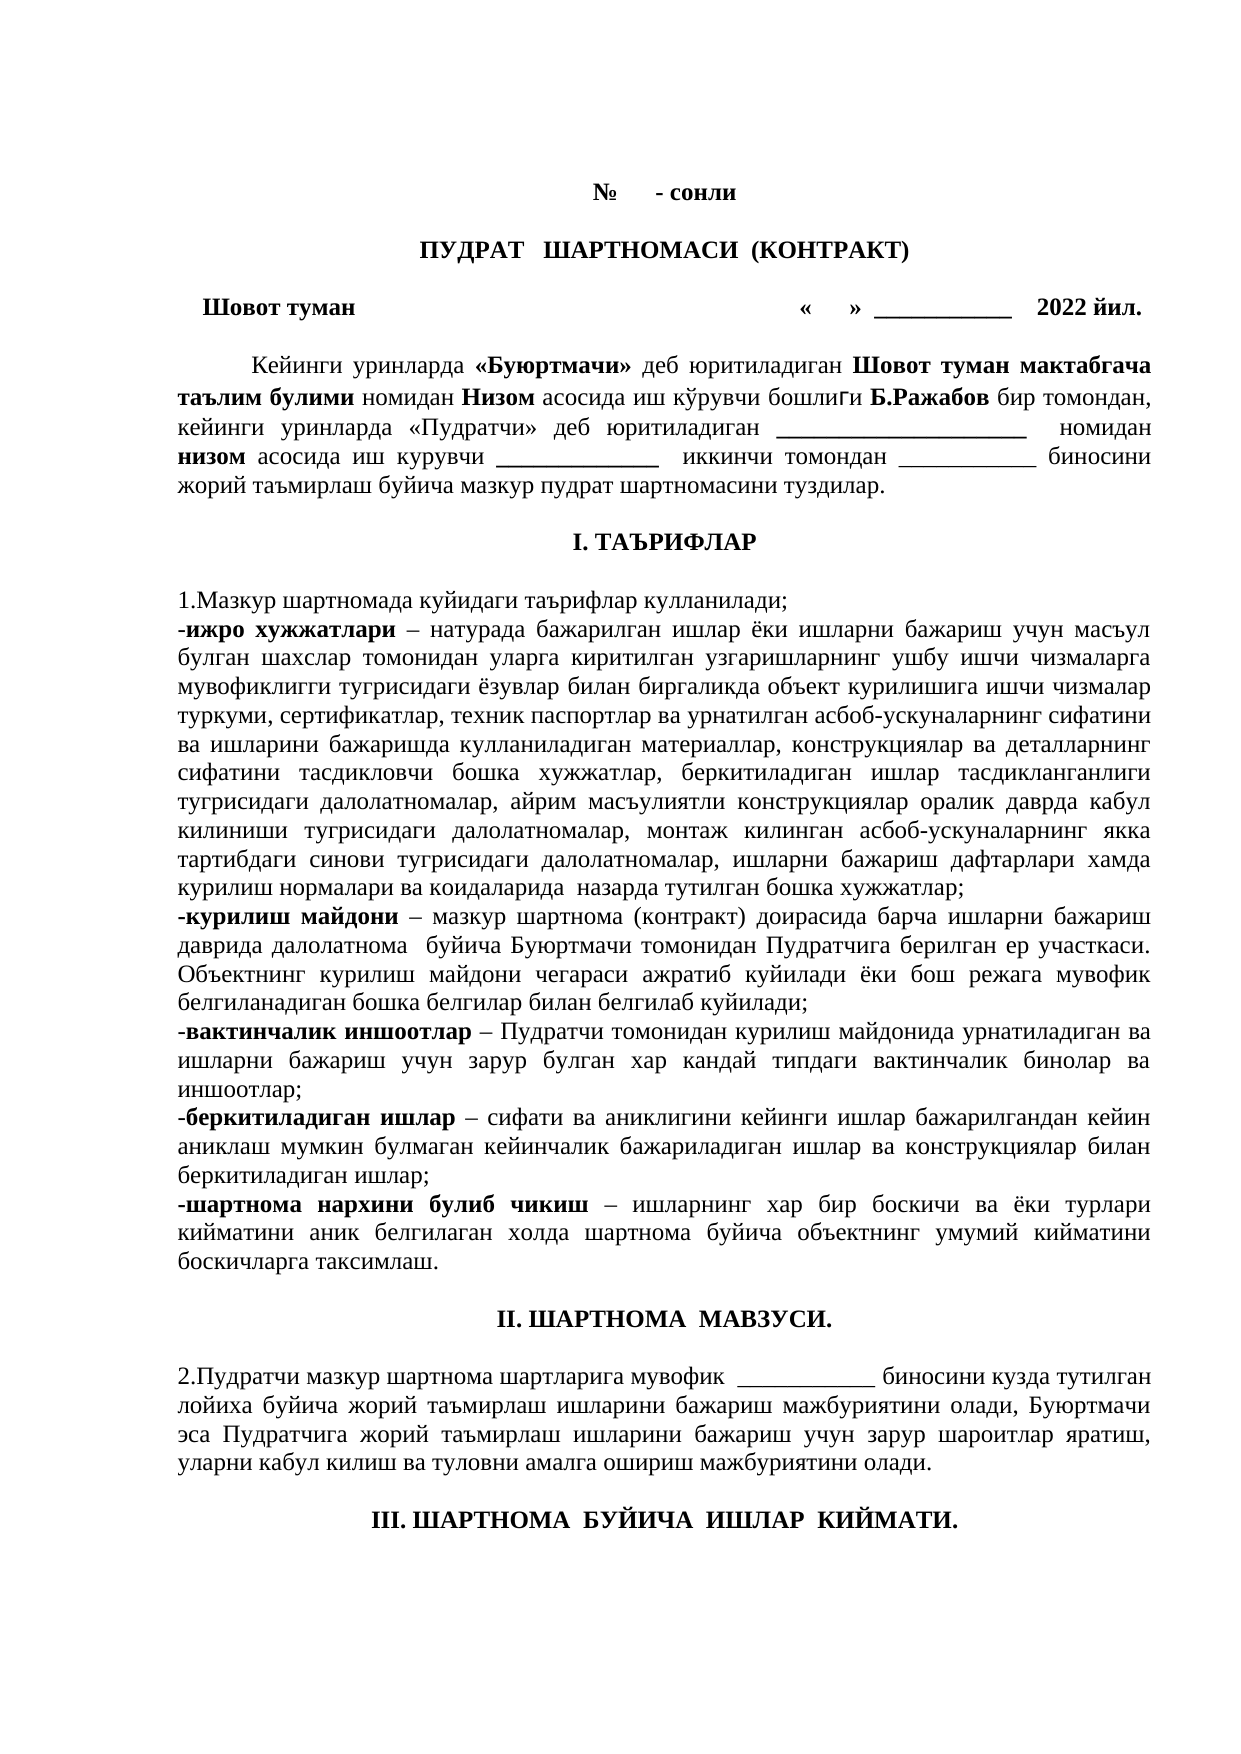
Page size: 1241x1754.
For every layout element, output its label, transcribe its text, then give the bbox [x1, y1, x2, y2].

text № - сонли [177, 177, 1152, 206]
text -курилиш майдони – мазкур шартнома (контракт) доирасида барча ишларни бажариш даврида далолатнома буйича Буюртмачи томонидан Пудратчига берилган ер участкаси. Объектнинг курилиш майдони чегараси ажратиб куйилади ёки бош режага мувофик белгиланадиган бошка белгилар билан белгилаб куйилади; [177, 901, 1152, 1016]
text Кейинги уринларда «Буюртмачи» деб юритиладиган Шовот туман мактабгача таълим булими номидан Низом асосида иш кўрувчи бошлиги Б.Ражабов бир томондан, кейинги уринларда «Пудратчи» деб юритиладиган ____________________ номидан низом асосида иш курувчи _____________ иккинчи томондан ___________ биносини жорий таъмирлаш буйича мазкур пудрат шартномасини туздилар. [177, 350, 1152, 499]
text 2.Пудратчи мазкур шартнома шартларига мувофик ___________ биносини кузда тутилган лойиха буйича жорий таъмирлаш ишларини бажариш мажбуриятини олади, Буюртмачи эса Пудратчига жорий таъмирлаш ишларини бажариш учун зарур шароитлар яратиш, уларни кабул килиш ва туловни амалга ошириш мажбуриятини олади. [177, 1361, 1152, 1476]
text -шартнома нархини булиб чикиш – ишларнинг хар бир боскичи ва ёки турлари кийматини аник белгилаган холда шартнома буйича объектнинг умумий кийматини боскичларга таксимлаш. [177, 1189, 1152, 1275]
text ПУДРАТ ШАРТНОМАСИ (КОНТРАКТ) [177, 235, 1152, 263]
text II. ШАРТНОМА МАВЗУСИ. [177, 1304, 1152, 1332]
text Шовот туман « » ___________ 2022 йил. [177, 292, 1152, 321]
text -ижро хужжатлари – натурада бажарилган ишлар ёки ишларни бажариш учун масъул булган шахслар томонидан уларга киритилган узгаришларнинг ушбу ишчи чизмаларга мувофиклигги тугрисидаги ёзувлар билан биргаликда объект курилишига ишчи чизмалар туркуми, сертификатлар, техник паспортлар ва урнатилган асбоб-ускуналарнинг сифатини ва ишларини бажаришда кулланиладиган материаллар, конструкциялар ва деталларнинг сифатини тасдикловчи бошка хужжатлар, беркитиладиган ишлар тасдикланганлиги тугрисидаги далолатномалар, айрим масъулиятли конструкциялар оралик даврда кабул килиниши тугрисидаги далолатномалар, монтаж килинган асбоб-ускуналарнинг якка тартибдаги синови тугрисидаги далолатномалар, ишларни бажариш дафтарлари хамда курилиш нормалари ва коидаларида назарда тутилган бошка хужжатлар; [177, 614, 1152, 901]
text -вактинчалик иншоотлар – Пудратчи томонидан курилиш майдонида урнатиладиган ва ишларни бажариш учун зарур булган хар кандай типдаги вактинчалик бинолар ва иншоотлар; [177, 1016, 1152, 1102]
text ТАЪРИФЛАР [177, 527, 1152, 556]
text III. ШАРТНОМА БУЙИЧА ИШЛАР КИЙМАТИ. [177, 1505, 1152, 1534]
text -беркитиладиган ишлар – сифати ва аниклигини кейинги ишлар бажарилгандан кейин аниклаш мумкин булмаган кейинчалик бажариладиган ишлар ва конструкциялар билан беркитиладиган ишлар; [177, 1102, 1152, 1189]
text 1.Мазкур шартномада куйидаги таърифлар кулланилади; [177, 585, 1152, 614]
